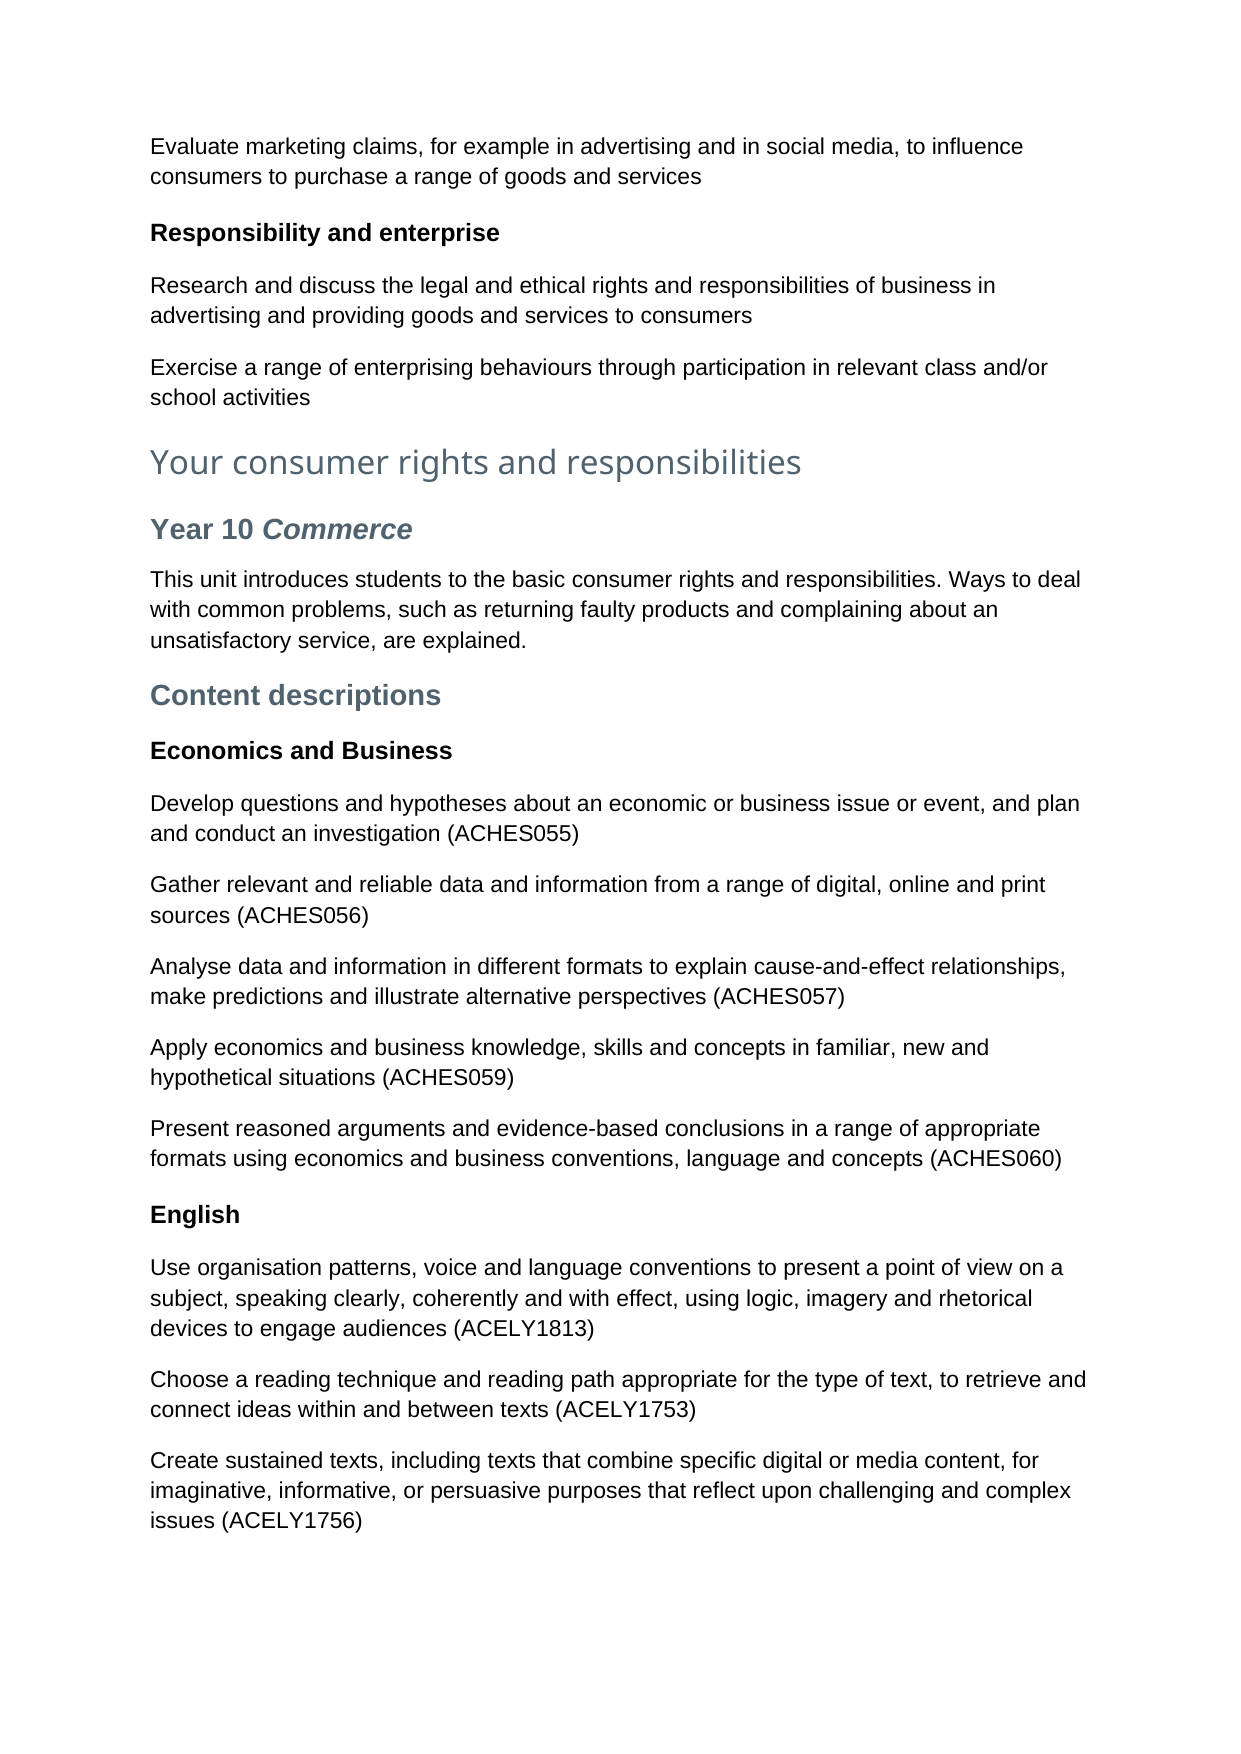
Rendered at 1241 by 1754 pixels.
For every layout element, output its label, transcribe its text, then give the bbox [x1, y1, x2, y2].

text Exercise a range of enterprising behaviours through participation in relevant class and/or school activities [150, 353, 1090, 410]
subtitle Your consumer rights and responsibilities [150, 439, 1090, 484]
text Analyse data and information in different formats to explain cause-and-effect relationships, make predictions and illustrate alternative perspectives (ACHES057) [150, 953, 1090, 1009]
text Apply economics and business knowledge, skills and concepts in familiar, new and hypothetical situations (ACHES059) [150, 1034, 1090, 1090]
text This unit introduces students to the basic consumer rights and responsibilities. Ways to deal with common problems, such as returning faulty products and complaining about an unsatisfactory service, are explained. [150, 566, 1090, 653]
text Use organisation patterns, voice and language conventions to present a point of view on a subject, speaking clearly, coherently and with effect, using logic, imagery and rhetorical devices to engage audiences (ACELY1813) [150, 1254, 1090, 1341]
subtitle Year 10 Commerce [150, 512, 1090, 545]
text Choose a reading technique and reading path appropriate for the type of text, to retrieve and connect ideas within and between texts (ACELY1753) [150, 1366, 1090, 1422]
text Develop questions and hypotheses about an economic or business issue or event, and plan and conduct an investigation (ACHES055) [150, 790, 1090, 847]
subtitle English [150, 1201, 1090, 1229]
text Create sustained texts, including texts that combine specific digital or media content, for imaginative, informative, or persuasive purposes that reflect upon challenging and complex issues (ACELY1756) [150, 1447, 1090, 1534]
text Evaluate marketing claims, for example in advertising and in social media, to influence consumers to purchase a range of goods and services [150, 133, 1090, 189]
subtitle Economics and Business [150, 736, 1090, 765]
text Research and discuss the legal and ethical rights and responsibilities of business in advertising and providing goods and services to consumers [150, 272, 1090, 329]
text Gather relevant and reliable data and information from a range of digital, online and print sources (ACHES056) [150, 871, 1090, 928]
text Present reasoned arguments and evidence-based conclusions in a range of appropriate formats using economics and business conventions, language and concepts (ACHES060) [150, 1115, 1090, 1172]
subtitle Responsibility and enterprise [150, 218, 1090, 247]
subtitle Content descriptions [150, 678, 1090, 711]
